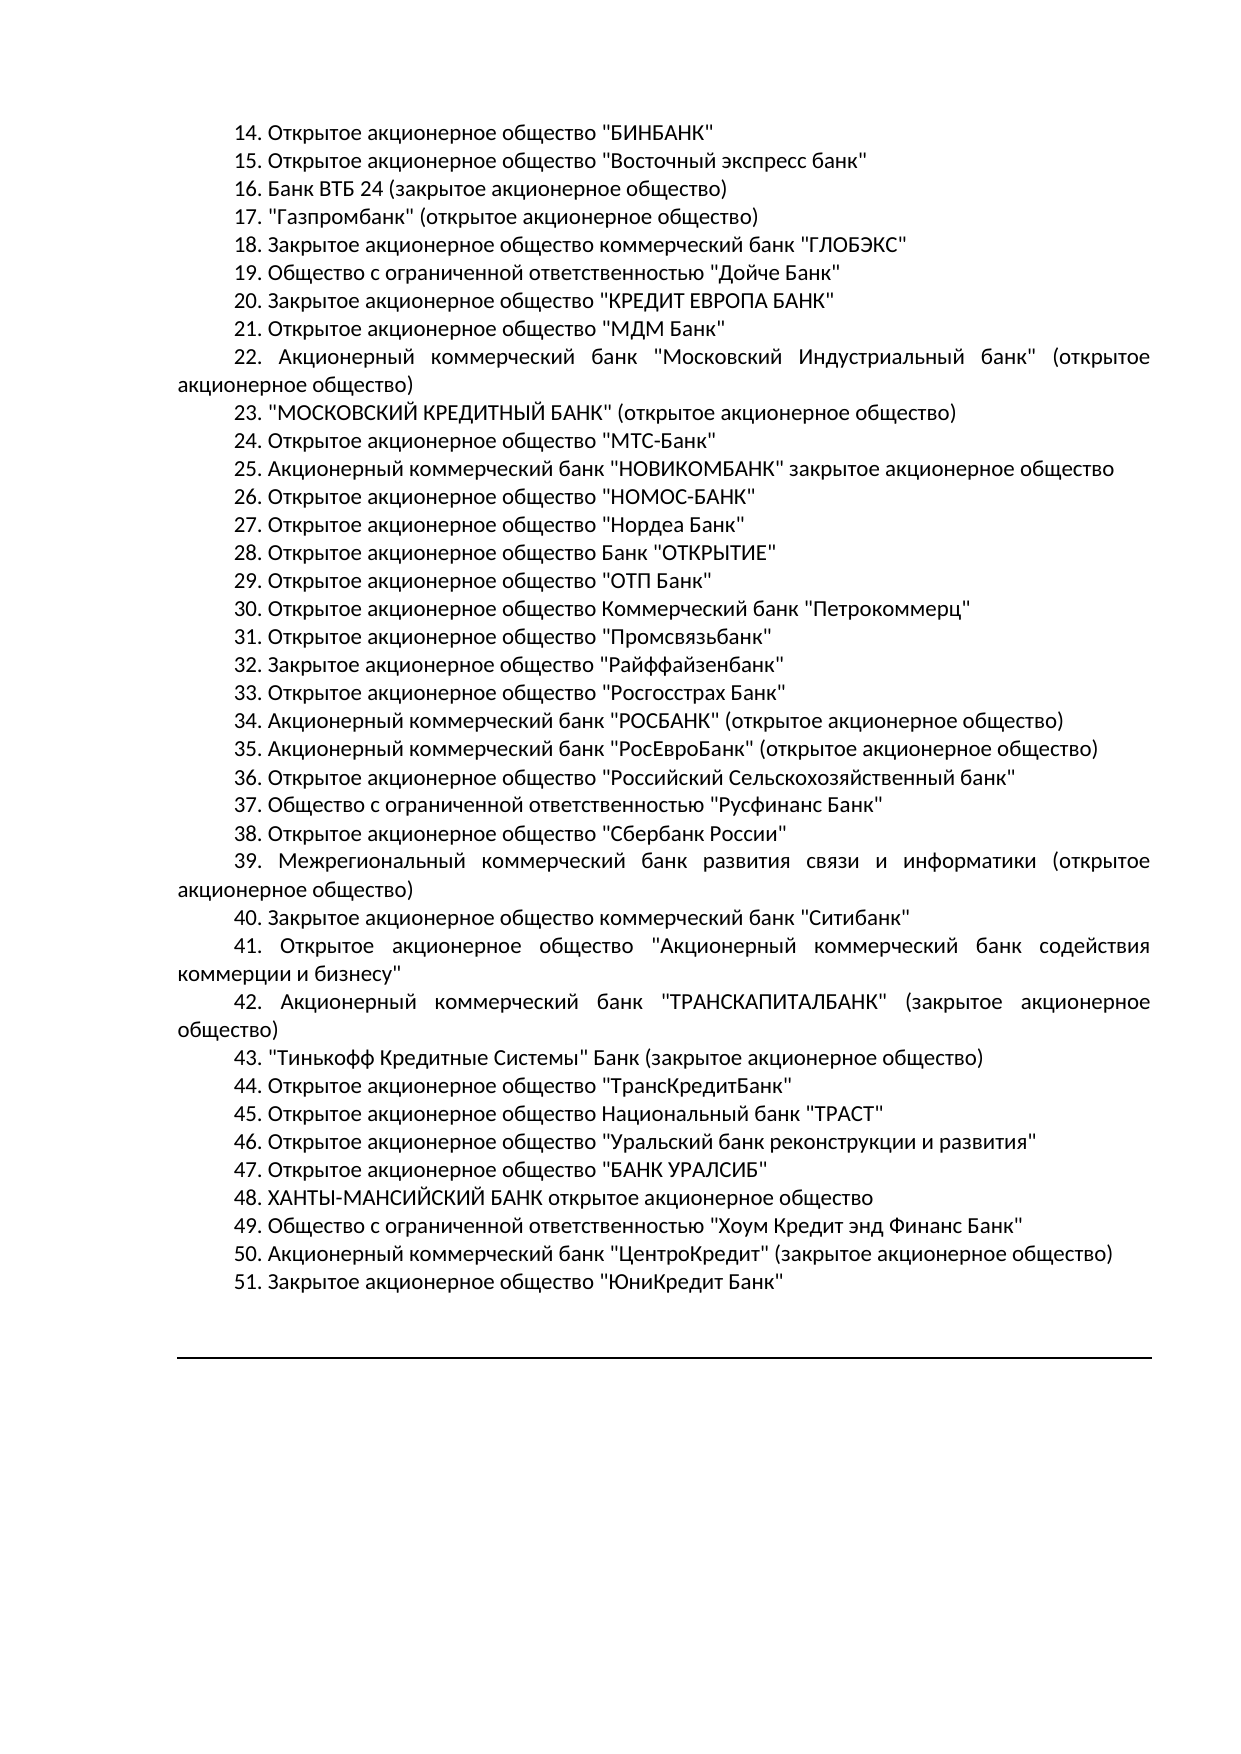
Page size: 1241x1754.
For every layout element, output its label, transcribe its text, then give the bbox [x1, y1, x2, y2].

text 21. Открытое акционерное общество "МДМ Банк" [177, 314, 1152, 342]
text 18. Закрытое акционерное общество коммерческий банк "ГЛОБЭКС" [177, 230, 1152, 258]
text 47. Открытое акционерное общество "БАНК УРАЛСИБ" [177, 1155, 1152, 1183]
text 33. Открытое акционерное общество "Росгосстрах Банк" [177, 678, 1152, 707]
text 43. "Тинькофф Кредитные Системы" Банк (закрытое акционерное общество) [177, 1043, 1152, 1071]
text 41. Открытое акционерное общество "Акционерный коммерческий банк содействия коммерции и бизнесу" [177, 931, 1152, 987]
text 35. Акционерный коммерческий банк "РосЕвроБанк" (открытое акционерное общество) [177, 734, 1152, 763]
text 44. Открытое акционерное общество "ТрансКредитБанк" [177, 1071, 1152, 1099]
text 28. Открытое акционерное общество Банк "ОТКРЫТИЕ" [177, 538, 1152, 566]
text 48. ХАНТЫ-МАНСИЙСКИЙ БАНК открытое акционерное общество [177, 1183, 1152, 1211]
text 49. Общество с ограниченной ответственностью "Хоум Кредит энд Финанс Банк" [177, 1211, 1152, 1239]
text 27. Открытое акционерное общество "Нордеа Банк" [177, 510, 1152, 538]
text 50. Акционерный коммерческий банк "ЦентроКредит" (закрытое акционерное общество) [177, 1239, 1152, 1267]
text 26. Открытое акционерное общество "НОМОС-БАНК" [177, 482, 1152, 510]
text 15. Открытое акционерное общество "Восточный экспресс банк" [177, 146, 1152, 174]
text 30. Открытое акционерное общество Коммерческий банк "Петрокоммерц" [177, 594, 1152, 622]
text 42. Акционерный коммерческий банк "ТРАНСКАПИТАЛБАНК" (закрытое акционерное общество) [177, 987, 1152, 1043]
text 24. Открытое акционерное общество "МТС-Банк" [177, 426, 1152, 454]
text 45. Открытое акционерное общество Национальный банк "ТРАСТ" [177, 1099, 1152, 1127]
text 25. Акционерный коммерческий банк "НОВИКОМБАНК" закрытое акционерное общество [177, 454, 1152, 482]
text 37. Общество с ограниченной ответственностью "Русфинанс Банк" [177, 791, 1152, 819]
text 51. Закрытое акционерное общество "ЮниКредит Банк" [177, 1267, 1152, 1295]
text 14. Открытое акционерное общество "БИНБАНК" [177, 118, 1152, 146]
text 23. "МОСКОВСКИЙ КРЕДИТНЫЙ БАНК" (открытое акционерное общество) [177, 398, 1152, 426]
text 16. Банк ВТБ 24 (закрытое акционерное общество) [177, 174, 1152, 202]
text 22. Акционерный коммерческий банк "Московский Индустриальный банк" (открытое акционерное общество) [177, 342, 1152, 398]
text 31. Открытое акционерное общество "Промсвязьбанк" [177, 622, 1152, 651]
text 29. Открытое акционерное общество "ОТП Банк" [177, 566, 1152, 594]
text 32. Закрытое акционерное общество "Райффайзенбанк" [177, 651, 1152, 678]
text 36. Открытое акционерное общество "Российский Сельскохозяйственный банк" [177, 763, 1152, 791]
text 46. Открытое акционерное общество "Уральский банк реконструкции и развития" [177, 1127, 1152, 1155]
text 40. Закрытое акционерное общество коммерческий банк "Ситибанк" [177, 903, 1152, 931]
text 17. "Газпромбанк" (открытое акционерное общество) [177, 202, 1152, 230]
text 34. Акционерный коммерческий банк "РОСБАНК" (открытое акционерное общество) [177, 707, 1152, 734]
text 39. Межрегиональный коммерческий банк развития связи и информатики (открытое акционерное общество) [177, 847, 1152, 903]
text 19. Общество с ограниченной ответственностью "Дойче Банк" [177, 258, 1152, 286]
text 38. Открытое акционерное общество "Сбербанк России" [177, 819, 1152, 847]
text 20. Закрытое акционерное общество "КРЕДИТ ЕВРОПА БАНК" [177, 286, 1152, 314]
